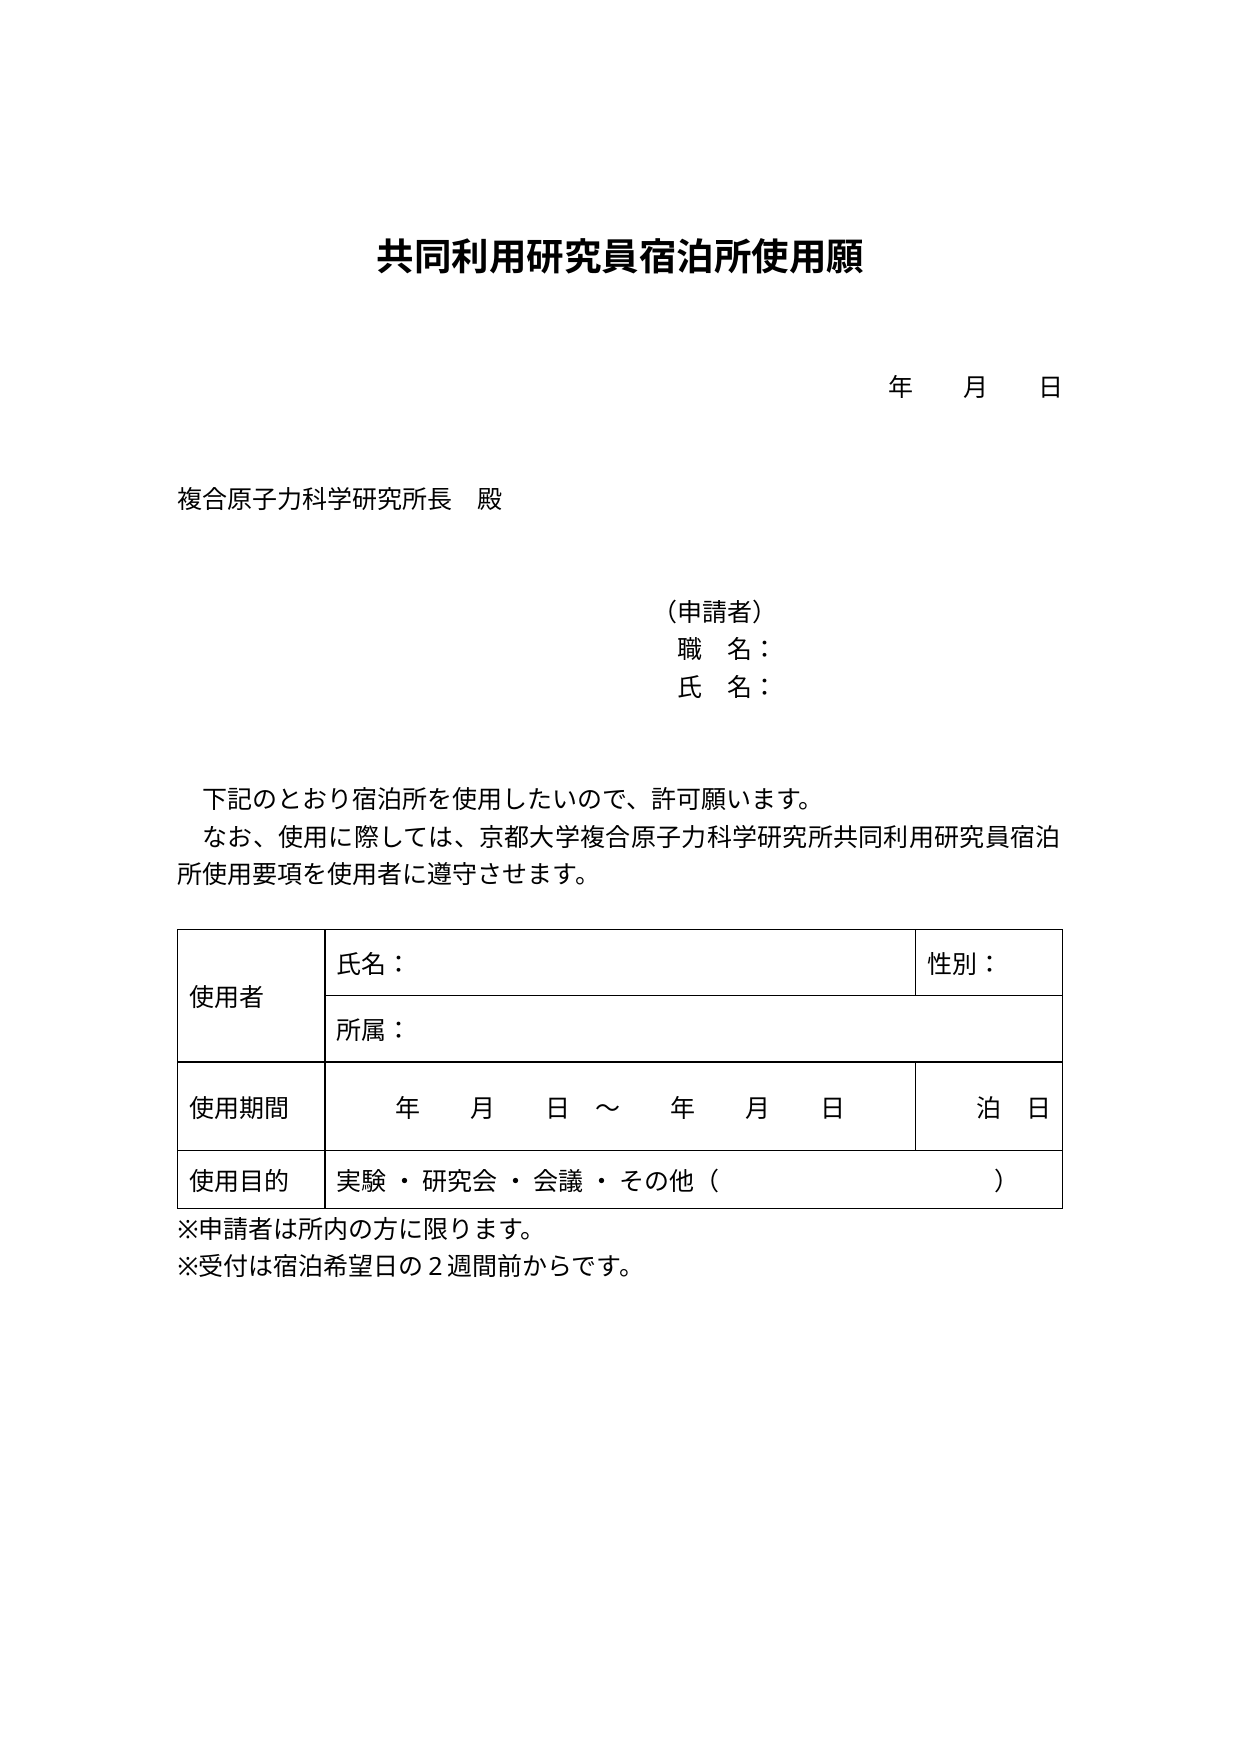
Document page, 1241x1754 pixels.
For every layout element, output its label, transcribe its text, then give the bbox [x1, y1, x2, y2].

text ※申請者は所内の方に限ります。 [177, 1209, 1063, 1246]
table_cell 泊 日 [916, 1063, 1062, 1150]
text なお、使用に際しては、京都大学複合原子力科学研究所共同利用研究員宿泊所使用要項を使用者に遵守させます。 [177, 817, 1063, 892]
text （申請者） [177, 592, 1063, 629]
text 氏 名： [177, 667, 1063, 704]
text 共同利用研究員宿泊所使用願 [177, 217, 1063, 292]
table_header 性別： [916, 930, 1062, 995]
table_header 使用者 [178, 930, 324, 1061]
table_cell 実験 ・ 研究会 ・ 会議 ・ その他（ ） [326, 1151, 1062, 1208]
text 下記のとおり宿泊所を使用したいので、許可願います。 [177, 779, 1063, 817]
text 複合原子力科学研究所長 殿 [177, 479, 1063, 517]
table_cell 所属： [326, 996, 1062, 1061]
text 年 月 日 [177, 367, 1063, 404]
table_header 氏名： [326, 930, 915, 995]
text ※受付は宿泊希望日の2週間前からです。 [177, 1246, 1063, 1284]
table_cell 使用目的 [178, 1151, 324, 1208]
text 職 名： [177, 629, 1063, 667]
table_cell 使用期間 [178, 1063, 324, 1150]
table_cell 年 月 日 ～ 年 月 日 [326, 1063, 915, 1150]
